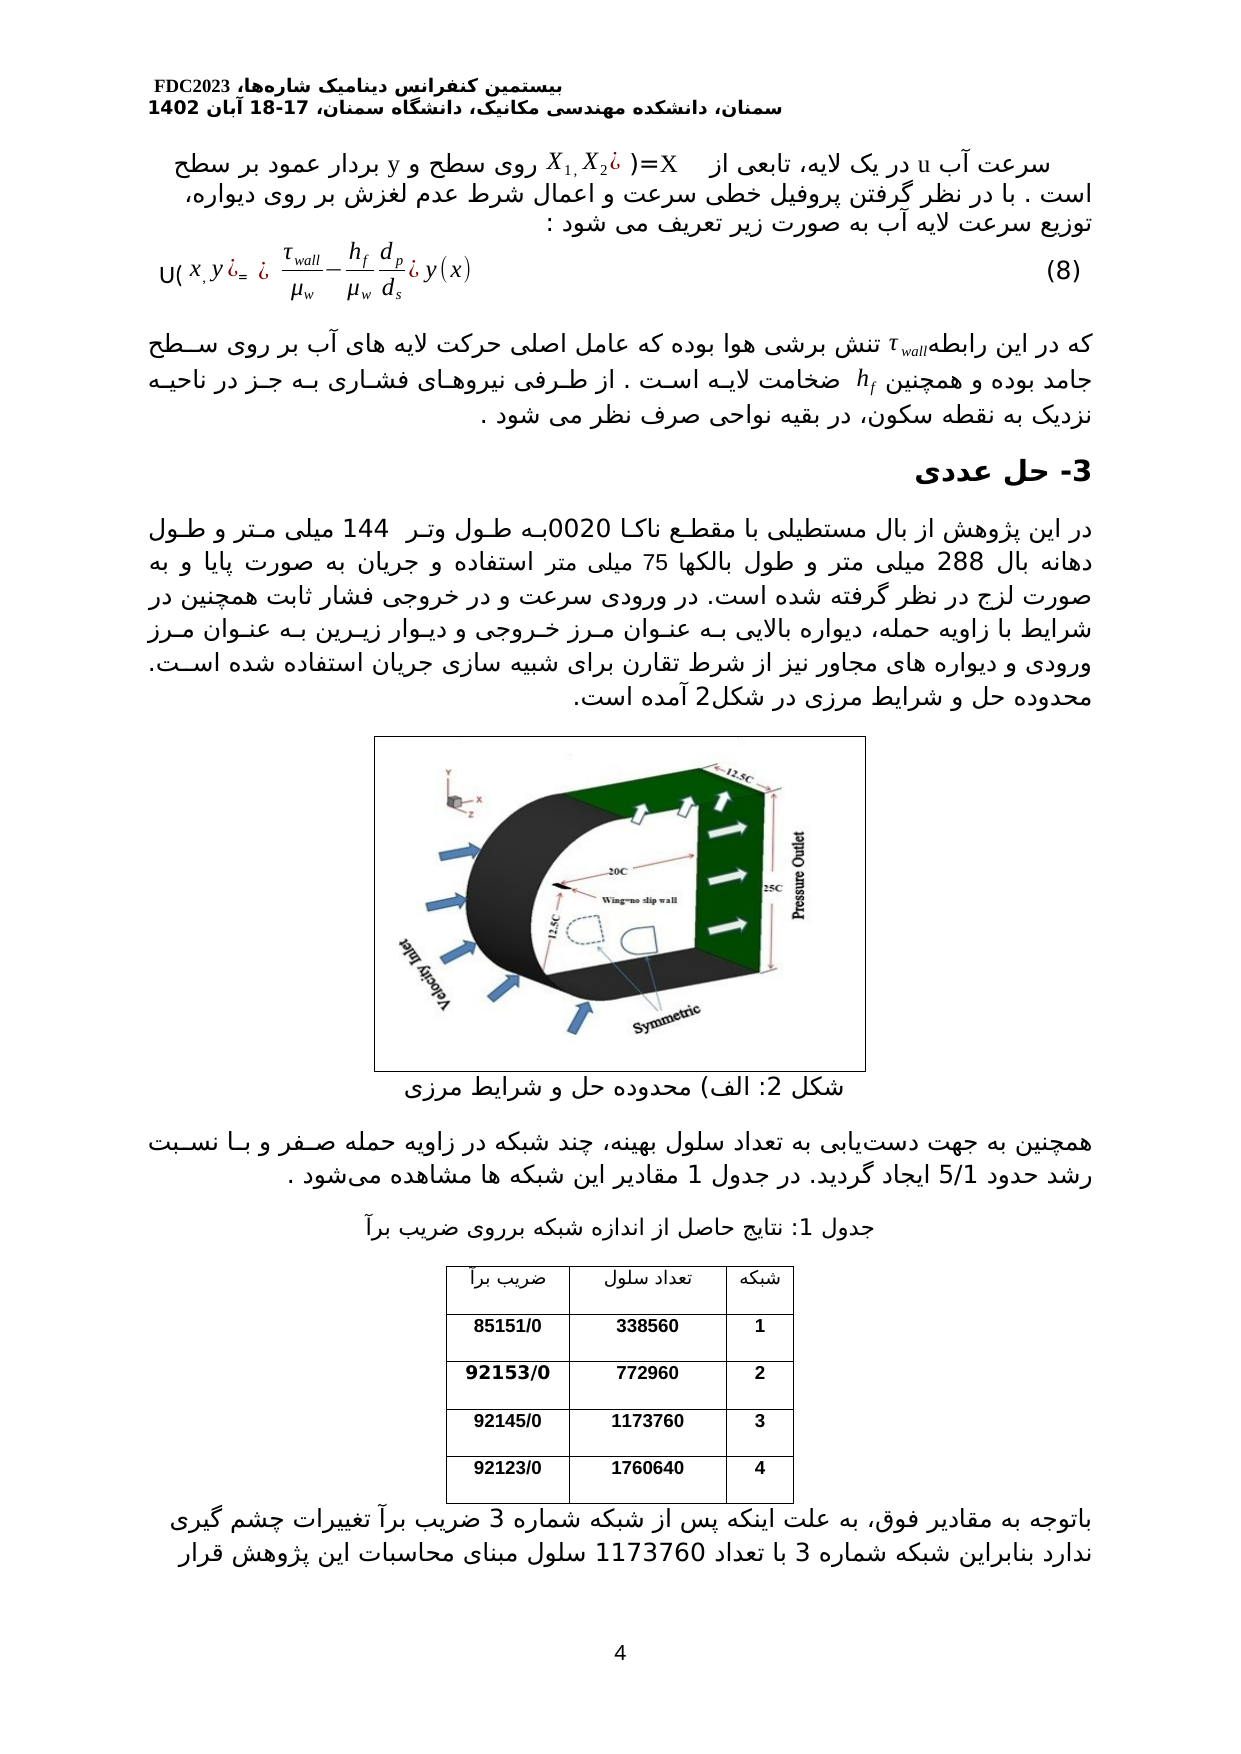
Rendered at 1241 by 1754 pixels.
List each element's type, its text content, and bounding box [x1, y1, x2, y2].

table_header ضریب برآ [447, 1267, 569, 1314]
table_cell 1 [727, 1315, 793, 1361]
table_cell 92145/0 [447, 1410, 569, 1456]
table_cell 85151/0 [447, 1315, 569, 1361]
table_cell 92123/0 [447, 1457, 569, 1503]
table_cell 4 [727, 1457, 793, 1503]
text در این پژوهش از بال مستطیلی با مقطع ناکا 0020به طول وتر 144 میلی متر و طول دهانه بال 288 میلی متر و طول بالکها 75 میلی متر استفاده و جریان به صورت پایا و به صورت لزج در نظر گرفته شده است. در ورودی سرعت و در خروجی فشار ثابت همچنین در شرایط با زاویه حمله، دیواره بالایی به عنوان مرز خروجی و دیوار زیرین به عنوان مرز ورودی و دیواره های مجاور نیز از شرط تقارن برای شبیه سازی جریان استفاده شده است. محدوده حل و شرایط مرزی در شکل2 آمده است. [148, 514, 1092, 711]
table_header [375, 737, 865, 1071]
text سرعت آب u در یک لایه، تابعی از X=( روی سطح و y بردار عمود بر سطح است . با در نظر گرفتن پروفیل خطی سرعت و اعمال شرط عدم لغزش بر روی دیواره، توزیع سرعت لایه آب به صورت زیر تعریف می شود : [148, 148, 1092, 237]
table_header شبکه [727, 1267, 793, 1314]
text همچنین به جهت دست‌یابی به تعداد سلول بهینه، چند شبکه در زاویه حمله صفر و با نسبت رشد حدود 5/1 ایجاد گردید. در جدول 1 مقادیر این شبکه ها مشاهده می‌شود . [148, 1127, 1092, 1189]
table_cell 1173760 [570, 1410, 726, 1456]
text 3- حل عددی [148, 454, 1092, 488]
table_cell 772960 [570, 1362, 726, 1408]
picture [398, 737, 842, 1047]
text شکل 2: الف) محدوده حل و شرایط مرزی [148, 1072, 1092, 1101]
table_cell 2 [727, 1362, 793, 1408]
table_header تعداد سلول [570, 1267, 726, 1314]
table_header U( = [148, 238, 831, 328]
table_cell 3 [727, 1410, 793, 1456]
table_header (8) [831, 238, 1093, 328]
table_cell 92153/0 [447, 1362, 569, 1408]
text که در این رابطه تنش برشی هوا بوده که عامل اصلی حرکت لایه های آب بر روی سطح جامد بوده و همچنین ضخامت لایه است . از طرفی نیروهای فشاری به جز در ناحیه نزدیک به نقطه سکون، در بقیه نواحی صرف نظر می شود . [148, 328, 1092, 429]
table_cell 1760640 [570, 1457, 726, 1503]
table_cell 338560 [570, 1315, 726, 1361]
text جدول 1: نتایج حاصل از اندازه شبکه برروی ضریب برآ [148, 1214, 1092, 1241]
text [148, 1504, 1092, 1567]
